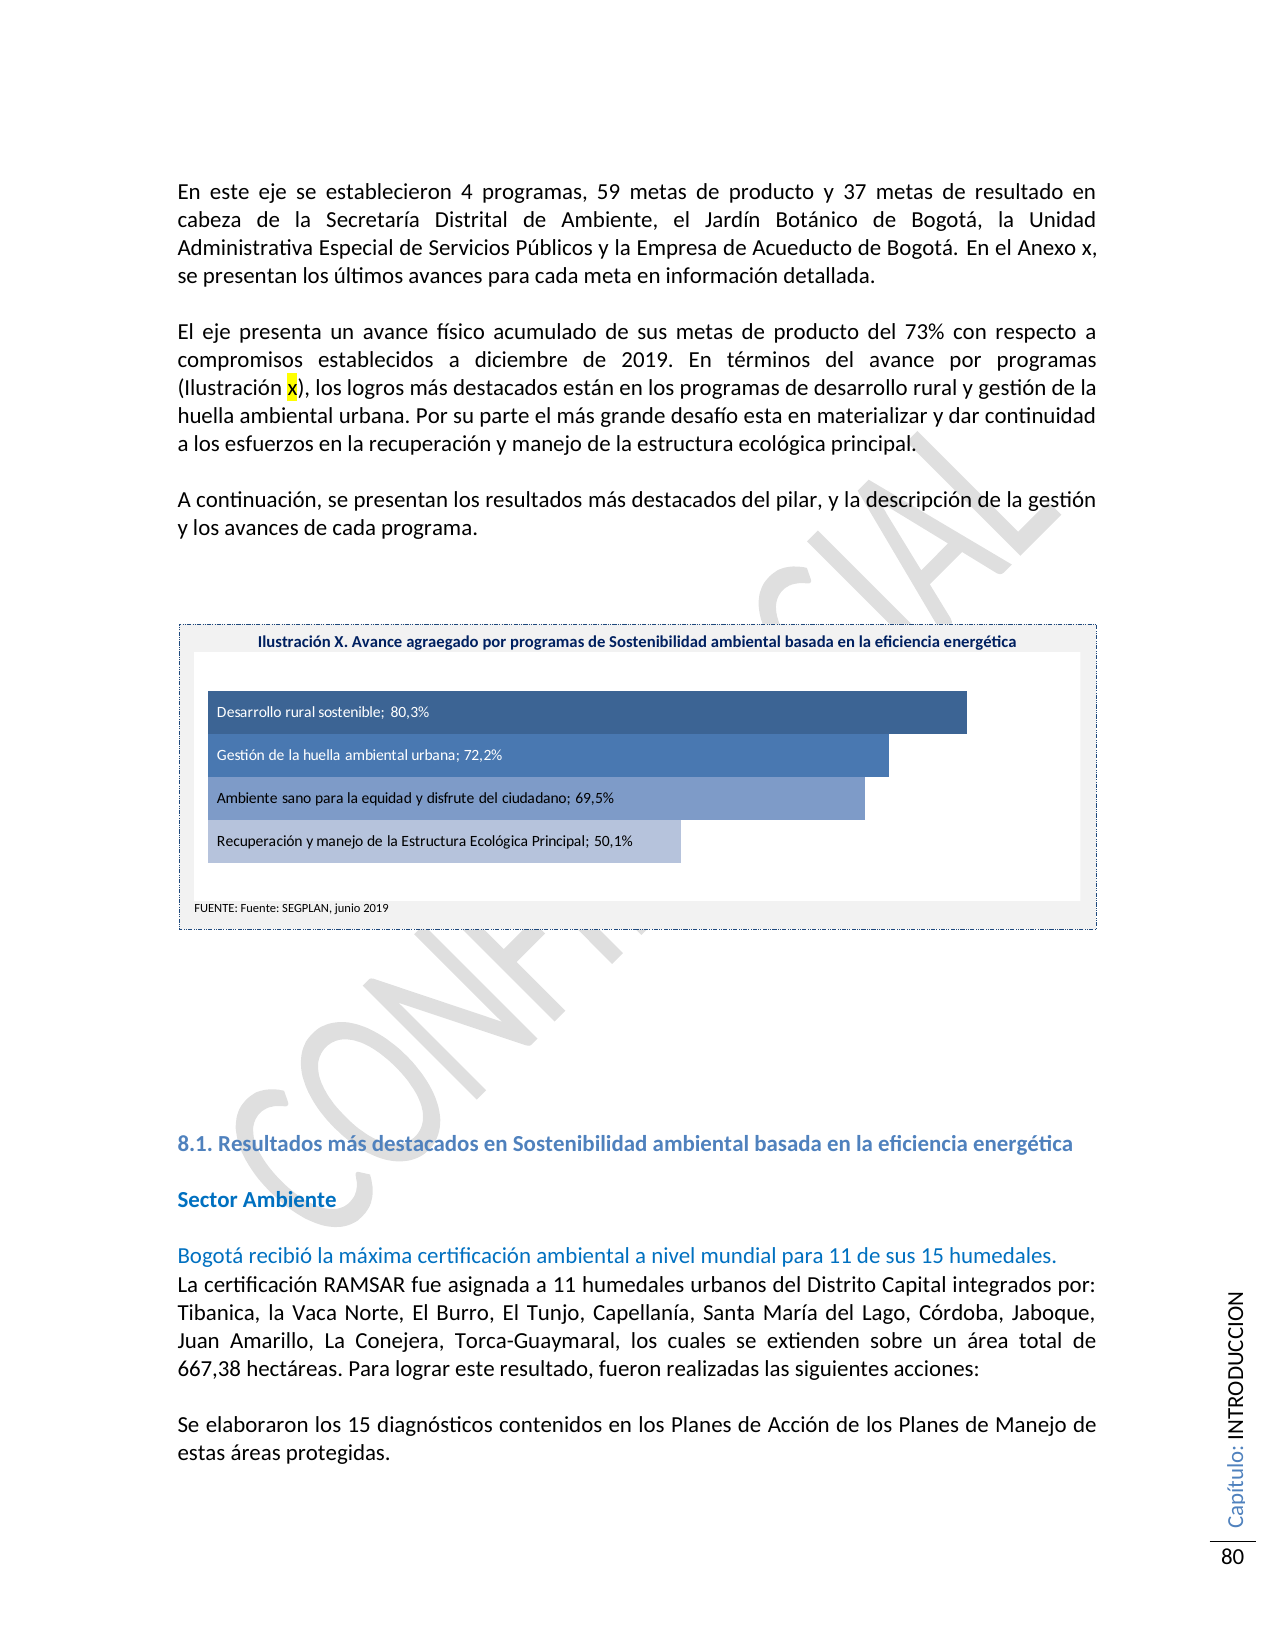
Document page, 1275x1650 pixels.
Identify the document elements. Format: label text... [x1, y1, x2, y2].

text Bogotá recibió la máxima certificación ambiental a nivel mundial para 11 de sus 15 humedales. [177, 1242, 1098, 1270]
subtitle Resultados más destacados en Sostenibilidad ambiental basada en la eficiencia energética [177, 1129, 1098, 1158]
text Se elaboraron los 15 diagnósticos contenidos en los Planes de Acción de los Planes de Manejo de estas áreas protegidas. [177, 1410, 1098, 1466]
text Sector Ambiente [177, 1186, 1098, 1214]
text La certificación RAMSAR fue asignada a 11 humedales urbanos del Distrito Capital integrados por: Tibanica, la Vaca Norte, El Burro, El Tunjo, Capellanía, Santa María del Lago, Córdoba, Jaboque, Juan Amarillo, La Conejera, Torca-Guaymaral, los cuales se extienden sobre un área total de 667,38 hectáreas. Para lograr este resultado, fueron realizadas las siguientes acciones: [177, 1270, 1098, 1382]
text En este eje se establecieron 4 programas, 59 metas de producto y 37 metas de resultado en cabeza de la Secretaría Distrital de Ambiente, el Jardín Botánico de Bogotá, la Unidad Administrativa Especial de Servicios Públicos y la Empresa de Acueducto de Bogotá. En el Anexo x, se presentan los últimos avances para cada meta en información detallada. [177, 177, 1098, 289]
text El eje presenta un avance físico acumulado de sus metas de producto del 73% con respecto a compromisos establecidos a diciembre de 2019. En términos del avance por programas (Ilustración x), los logros más destacados están en los programas de desarrollo rural y gestión de la huella ambiental urbana. Por su parte el más grande desafío esta en materializar y dar continuidad a los esfuerzos en la recuperación y manejo de la estructura ecológica principal. [177, 317, 1098, 457]
text A continuación, se presentan los resultados más destacados del pilar, y la descripción de la gestión y los avances de cada programa. [177, 485, 1098, 541]
